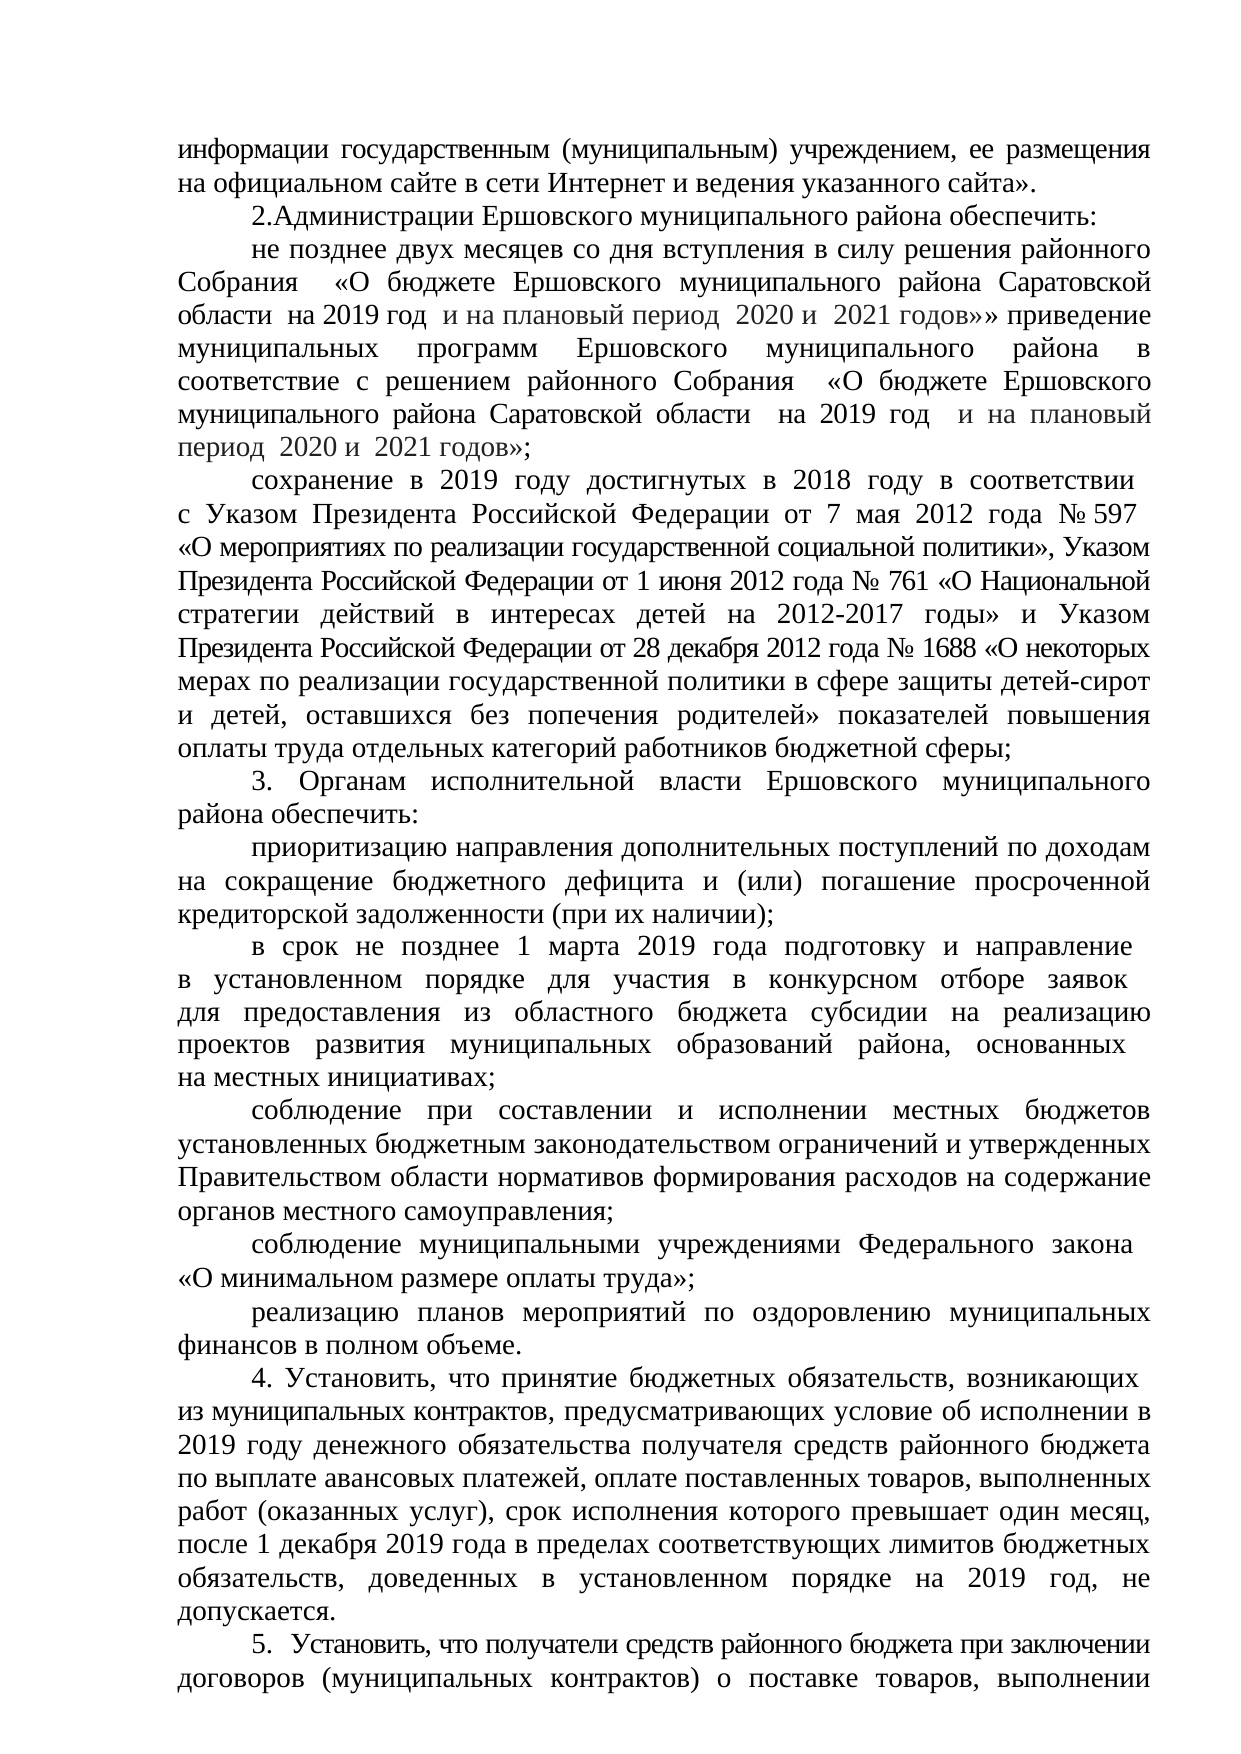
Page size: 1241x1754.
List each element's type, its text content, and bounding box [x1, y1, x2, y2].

text соблюдение при составлении и исполнении местных бюджетов установленных бюджетным законодательством ограничений и утвержденных Правительством области нормативов формирования расходов на содержание органов местного самоуправления; [177, 1092, 1152, 1227]
text 4. Установить, что принятие бюджетных обязательств, возникающих из муниципальных контрактов, предусматривающих условие об исполнении в 2019 году денежного обязательства получателя средств районного бюджета по выплате авансовых платежей, оплате поставленных товаров, выполненных работ (оказанных услуг), срок исполнения которого превышает один месяц, после 1 декабря 2019 года в пределах соответствующих лимитов бюджетных обязательств, доведенных в установленном порядке на 2019 год, не допускается. [177, 1361, 1152, 1626]
text сохранение в 2019 году достигнутых в 2018 году в соответствии с Указом Президента Российской Федерации от 7 мая 2012 года № 597 «О мероприятиях по реализации государственной социальной политики», Указом Президента Российской Федерации от 1 июня 2012 года № 761 «О Национальной стратегии действий в интересах детей на 2012-2017 годы» и Указом Президента Российской Федерации от 28 декабря 2012 года № 1688 «О некоторых мерах по реализации государственной политики в сфере защиты детей-сирот и детей, оставшихся без попечения родителей» показателей повышения оплаты труда отдельных категорий работников бюджетной сферы; [177, 462, 1152, 764]
text не позднее двух месяцев со дня вступления в силу решения районного Собрания «О бюджете Ершовского муниципального района Саратовской области на 2019 год и на плановый период 2020 и 2021 годов»» приведение муниципальных программ Ершовского муниципального района в соответствие с решением районного Собрания «О бюджете Ершовского муниципального района Саратовской области на 2019 год и на плановый период 2020 и 2021 годов»; [177, 232, 1152, 462]
text соблюдение муниципальными учреждениями Федерального закона «О минимальном размере оплаты труда»; [177, 1227, 1152, 1294]
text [177, 131, 1152, 198]
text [177, 1626, 1152, 1693]
text 3. Органам исполнительной власти Ершовского муниципального района обеспечить: [177, 764, 1152, 830]
text 2.Администрации Ершовского муниципального района обеспечить: [177, 198, 1152, 232]
text реализацию планов мероприятий по оздоровлению муниципальных финансов в полном объеме. [177, 1294, 1152, 1361]
text в срок не позднее 1 марта 2019 года подготовку и направление в установленном порядке для участия в конкурсном отборе заявок для предоставления из областного бюджета субсидии на реализацию проектов развития муниципальных образований района, основанных на местных инициативах; [177, 929, 1152, 1092]
text приоритизацию направления дополнительных поступлений по доходам на сокращение бюджетного дефицита и (или) погашение просроченной кредиторской задолженности (при их наличии); [177, 830, 1152, 929]
